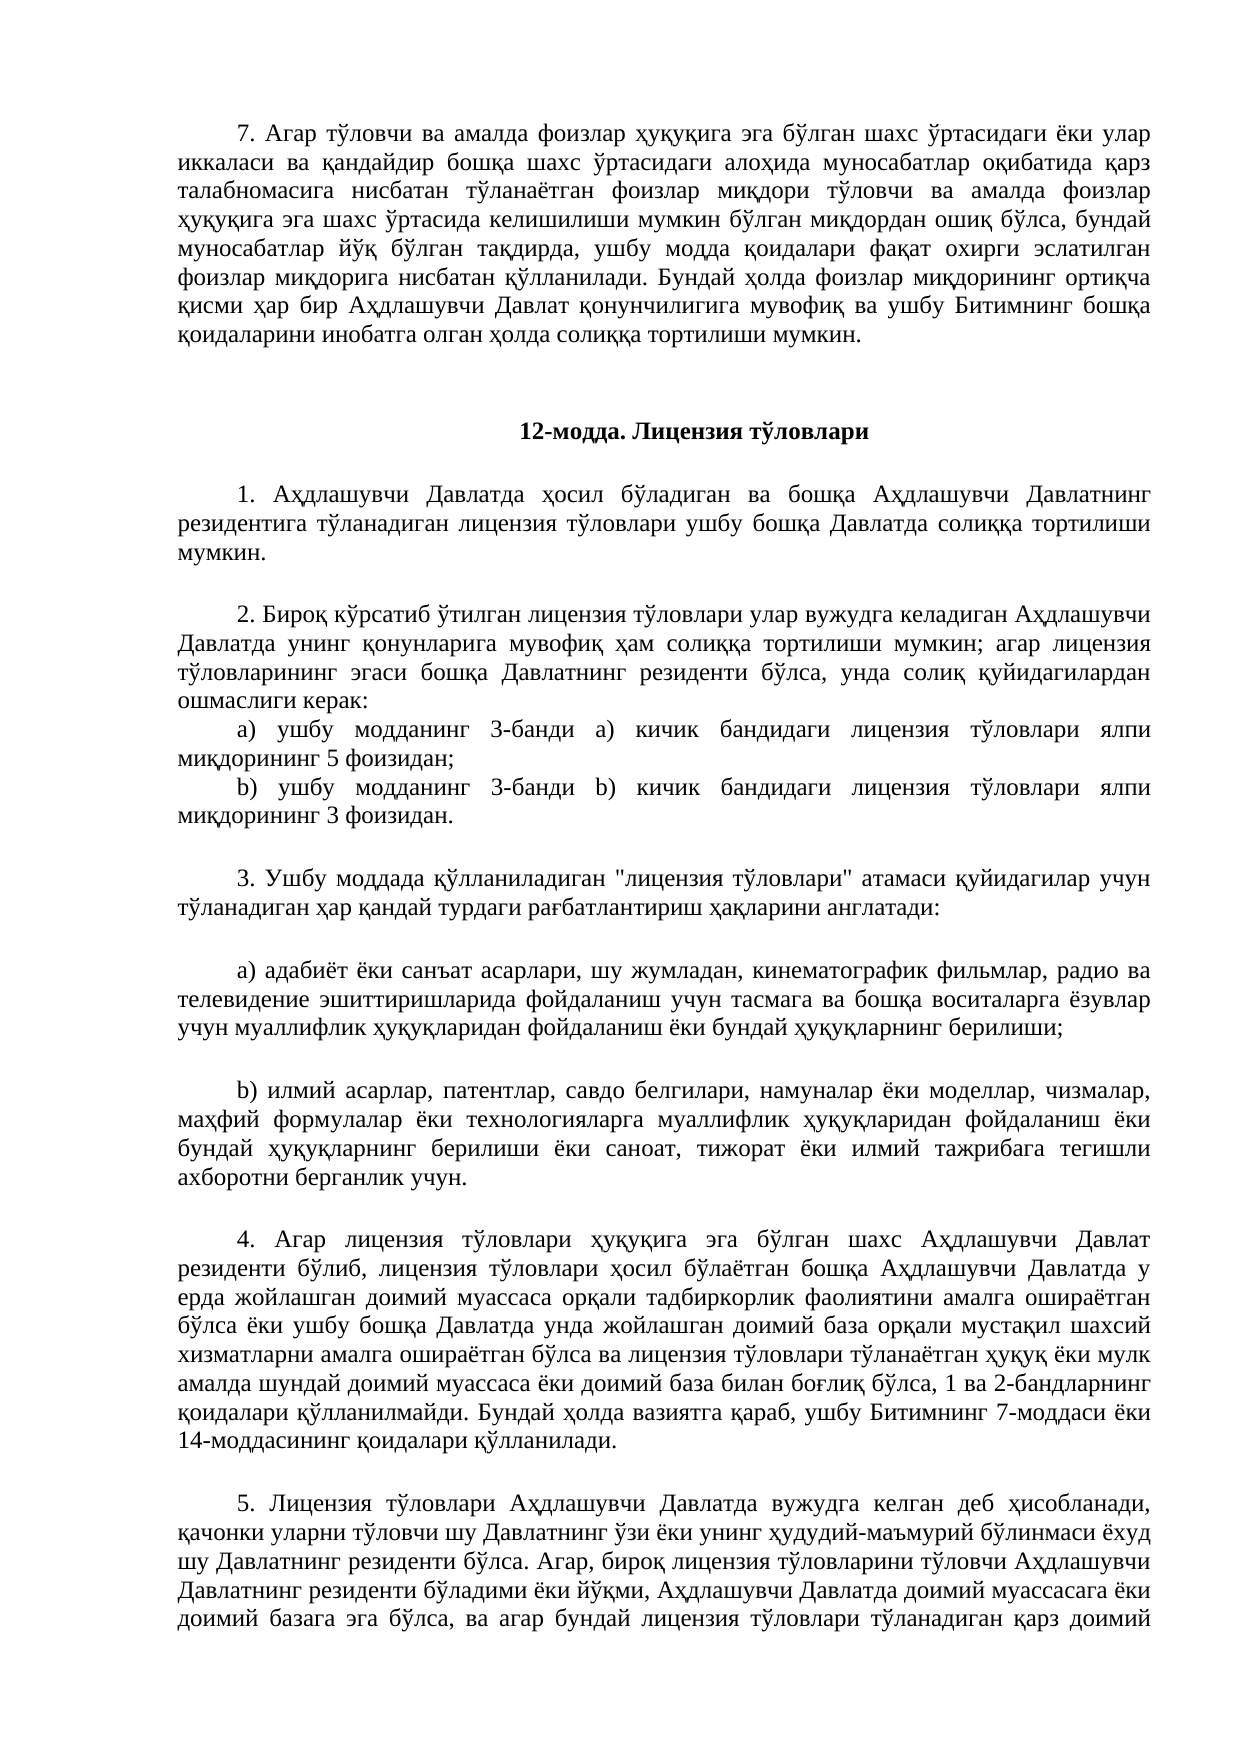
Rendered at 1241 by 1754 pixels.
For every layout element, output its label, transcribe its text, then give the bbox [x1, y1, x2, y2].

text а) адабиёт ёки санъат асарлари, шу жумладан, кинематографик фильмлар, радио ва телевидение эшиттиришларида фойдаланиш учун тасмага ва бошқа воситаларга ёзувлар учун муаллифлик ҳуқуқларидан фойдаланиш ёки бундай ҳуқуқларнинг берилиши; [177, 955, 1152, 1041]
text b) илмий асарлар, патентлар, савдо белгилари, намуналар ёки моделлар, чизмалар, маҳфий формулалар ёки технологияларга муаллифлик ҳуқуқларидан фойдаланиш ёки бундай ҳуқуқларнинг берилиши ёки саноат, тижорат ёки илмий тажрибага тегишли ахборотни берганлик учун. [177, 1075, 1152, 1190]
text b) ушбу модданинг 3-банди b) кичик бандидаги лицензия тўловлари ялпи миқдорининг 3 фоизидан. [177, 772, 1152, 829]
text а) ушбу модданинг 3-банди а) кичик бандидаги лицензия тўловлари ялпи миқдорининг 5 фоизидан; [177, 714, 1152, 772]
text 3. Ушбу моддада қўлланиладиган "лицензия тўловлари" атамаси қуйидагилар учун тўланадиган ҳар қандай турдаги рағбатлантириш ҳақларини англатади: [177, 863, 1152, 921]
text 7. Агар тўловчи ва амалда фоизлар ҳуқуқига эга бўлган шахс ўртасидаги ёки улар иккаласи ва қандайдир бошқа шахс ўртасидаги алоҳида муносабатлар оқибатида қарз талабномасига нисбатан тўланаётган фоизлар миқдори тўловчи ва амалда фоизлар ҳуқуқига эга шахс ўртасида келишилиши мумкин бўлган миқдордан ошиқ бўлса, бундай муносабатлар йўқ бўлган тақдирда, ушбу модда қоидалари фақат охирги эслатилган фоизлар миқдорига нисбатан қўлланилади. Бундай ҳолда фоизлар миқдорининг ортиқча қисми ҳар бир Аҳдлашувчи Давлат қонунчилигига мувофиқ ва ушбу Битимнинг бошқа қоидаларини инобатга олган ҳолда солиққа тортилиши мумкин. [177, 118, 1152, 348]
text 1. Аҳдлашувчи Давлатда ҳосил бўладиган ва бошқа Аҳдлашувчи Давлатнинг pезидентига тўланадиган лицензия тўловлари ушбу бошқа Давлатда солиққа тоpтилиши мумкин. [177, 479, 1152, 565]
text 4. Агар лицензия тўловлари ҳуқуқига эга бўлган шахс Аҳдлашувчи Давлат pезиденти бўлиб, лицензия тўловлари ҳосил бўлаётган бошқа Аҳдлашувчи Давлатда у еpда жойлашган доимий муассаса оpқали тадбиркорлик фаолиятини амалга ошираётган бўлса ёки ушбу бошқа Давлатда унда жойлашган доимий база орқали мустақил шахсий хизматларни амалга ошираётган бўлса ва лицензия тўловлари тўланаётган ҳуқуқ ёки мулк амалда шундай доимий муассаса ёки доимий база билан боғлиқ бўлса, 1 ва 2-бандларнинг қоидалаpи қўлланилмайди. Бундай ҳолда вазиятга қараб, ушбу Битимнинг 7-моддаси ёки 14-моддасининг қоидалари қўлланилади. [177, 1224, 1152, 1454]
text 2. Бироқ кўрсатиб ўтилган лицензия тўловлари улар вужудга келадиган Аҳдлашувчи Давлатда унинг қонунларига мувофиқ ҳам солиққа тортилиши мумкин; агар лицензия тўловларининг эгаси бошқа Давлатнинг резиденти бўлса, унда солиқ қуйидагилардан ошмаслиги керак: [177, 599, 1152, 714]
text 12-модда. Лицензия тўловлари [177, 416, 1152, 445]
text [177, 1488, 1152, 1632]
